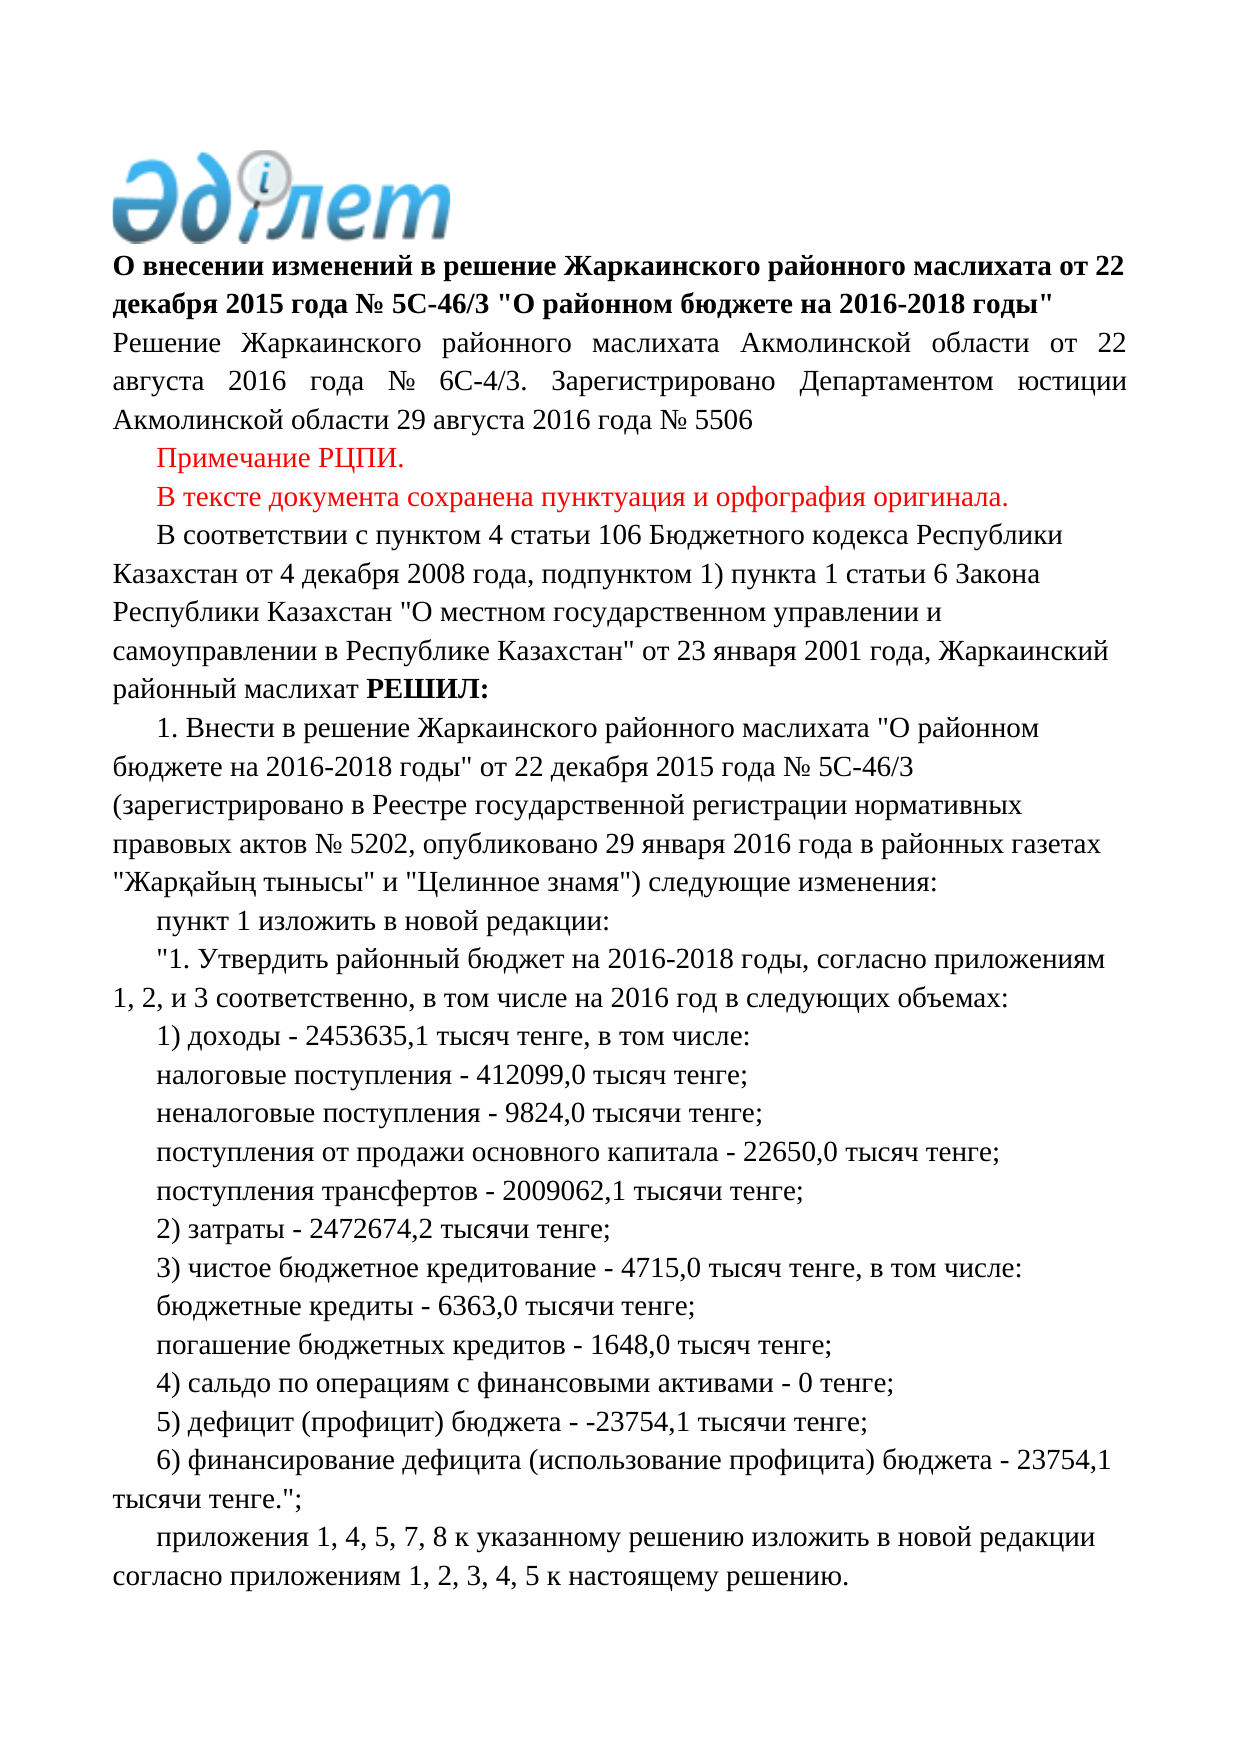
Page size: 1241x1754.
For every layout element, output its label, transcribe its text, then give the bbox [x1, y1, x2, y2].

picture [112, 150, 451, 244]
text О внесении изменений в решение Жаркаинского районного маслихата от 22 декабря 2015 года № 5С-46/3 "О районном бюджете на 2016-2018 годы" [112, 248, 1128, 320]
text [112, 440, 1128, 1592]
text Решение Жаркаинского районного маслихата Акмолинской области от 22 августа 2016 года № 6С-4/3. Зарегистрировано Департаментом юстиции Акмолинской области 29 августа 2016 года № 5506 [112, 325, 1128, 435]
